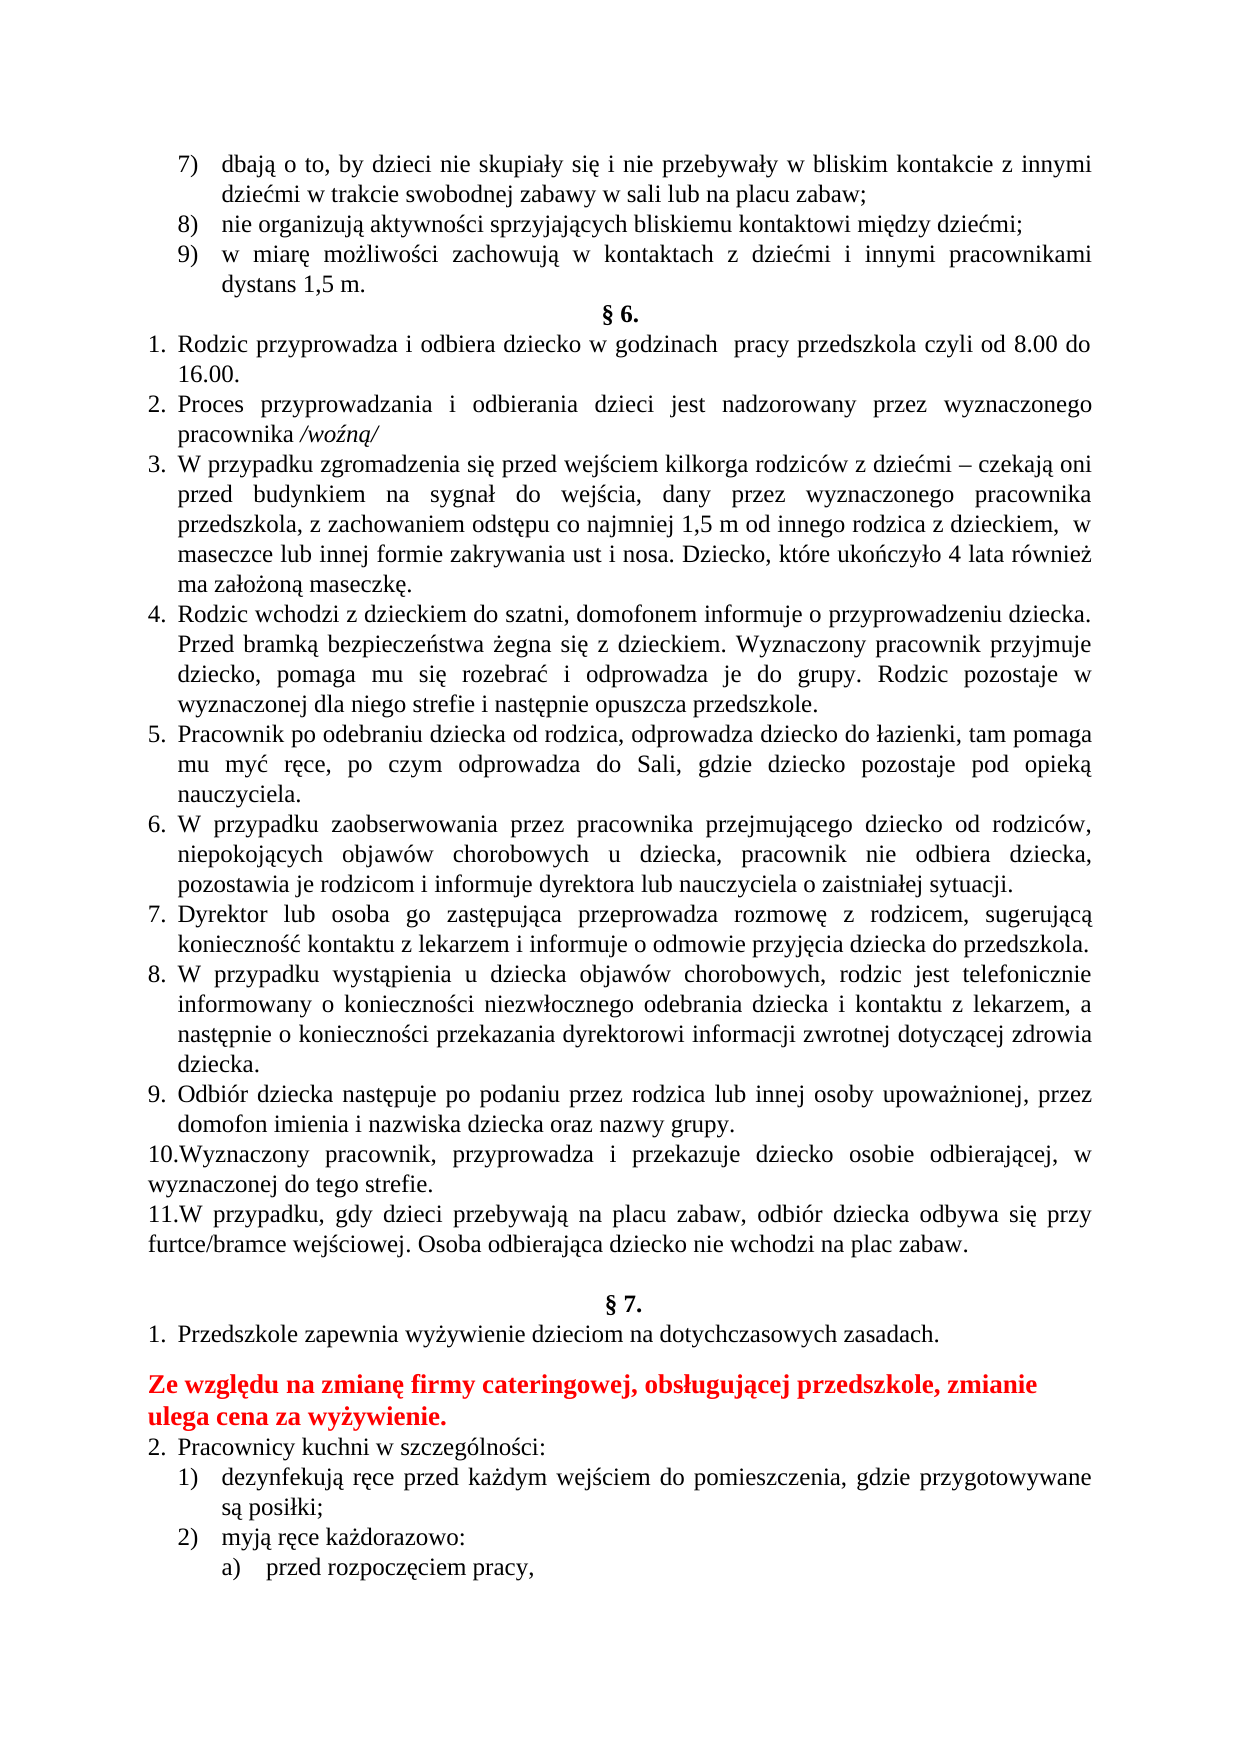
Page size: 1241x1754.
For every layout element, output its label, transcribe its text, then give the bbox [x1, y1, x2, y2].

text 10.Wyznaczony pracownik, przyprowadza i przekazuje dziecko osobie odbierającej, w wyznaczonej do tego strefie. [148, 1138, 1093, 1198]
list w miarę możliwości zachowują w kontaktach z dziećmi i innymi pracownikami dystans 1,5 m. [177, 238, 1093, 298]
list dbają o to, by dzieci nie skupiały się i nie przebywały w bliskim kontakcie z innymi dziećmi w trakcie swobodnej zabawy w sali lub na placu zabaw; [177, 148, 1093, 208]
list W przypadku zaobserwowania przez pracownika przejmującego dziecko od rodziców, niepokojących objawów chorobowych u dziecka, pracownik nie odbiera dziecka, pozostawia je rodzicom i informuje dyrektora lub nauczyciela o zaistniałej sytuacji. [148, 808, 1093, 898]
list Przedszkole zapewnia wyżywienie dzieciom na dotychczasowych zasadach. [148, 1318, 1093, 1348]
list Odbiór dziecka następuje po podaniu przez rodzica lub innej osoby upoważnionej, przez domofon imienia i nazwiska dziecka oraz nazwy grupy. [148, 1078, 1093, 1138]
list Rodzic wchodzi z dzieckiem do szatni, domofonem informuje o przyprowadzeniu dziecka. Przed bramką bezpieczeństwa żegna się z dzieckiem. Wyznaczony pracownik przyjmuje dziecko, pomaga mu się rozebrać i odprowadza je do grupy. Rodzic pozostaje w wyznaczonej dla niego strefie i następnie opuszcza przedszkole. [148, 598, 1093, 718]
list Pracownicy kuchni w szczególności: [148, 1431, 1093, 1461]
list Pracownik po odebraniu dziecka od rodzica, odprowadza dziecko do łazienki, tam pomaga mu myć ręce, po czym odprowadza do Sali, gdzie dziecko pozostaje pod opieką nauczyciela. [148, 718, 1093, 808]
text 11.W przypadku, gdy dzieci przebywają na placu zabaw, odbiór dziecka odbywa się przy furtce/bramce wejściowej. Osoba odbierająca dziecko nie wchodzi na plac zabaw. [148, 1198, 1093, 1258]
list nie organizują aktywności sprzyjających bliskiemu kontaktowi między dziećmi; [177, 208, 1093, 238]
list myją ręce każdorazowo: [177, 1521, 1093, 1551]
list W przypadku zgromadzenia się przed wejściem kilkorga rodziców z dziećmi – czekają oni przed budynkiem na sygnał do wejścia, dany przez wyznaczonego pracownika przedszkola, z zachowaniem odstępu co najmniej 1,5 m od innego rodzica z dzieckiem, w maseczce lub innej formie zakrywania ust i nosa. Dziecko, które ukończyło 4 lata również ma założoną maseczkę. [148, 448, 1093, 598]
list W przypadku wystąpienia u dziecka objawów chorobowych, rodzic jest telefonicznie informowany o konieczności niezwłocznego odebrania dziecka i kontaktu z lekarzem, a następnie o konieczności przekazania dyrektorowi informacji zwrotnej dotyczącej zdrowia dziecka. [148, 958, 1093, 1078]
list Rodzic przyprowadza i odbiera dziecko w godzinach pracy przedszkola czyli od 8.00 do 16.00. [148, 328, 1093, 388]
text § 6. [148, 298, 1093, 328]
list dezynfekują ręce przed każdym wejściem do pomieszczenia, gdzie przygotowywane są posiłki; [177, 1461, 1093, 1521]
subtitle Ze względu na zmianę firmy cateringowej, obsługującej przedszkole, zmianie ulega cena za wyżywienie. [148, 1368, 1093, 1431]
list Dyrektor lub osoba go zastępująca przeprowadza rozmowę z rodzicem, sugerującą konieczność kontaktu z lekarzem i informuje o odmowie przyjęcia dziecka do przedszkola. [148, 898, 1093, 958]
list przed rozpoczęciem pracy, [221, 1551, 1093, 1581]
text § 7. [148, 1288, 1093, 1318]
list Proces przyprowadzania i odbierania dzieci jest nadzorowany przez wyznaczonego pracownika /woźną/ [148, 388, 1093, 448]
